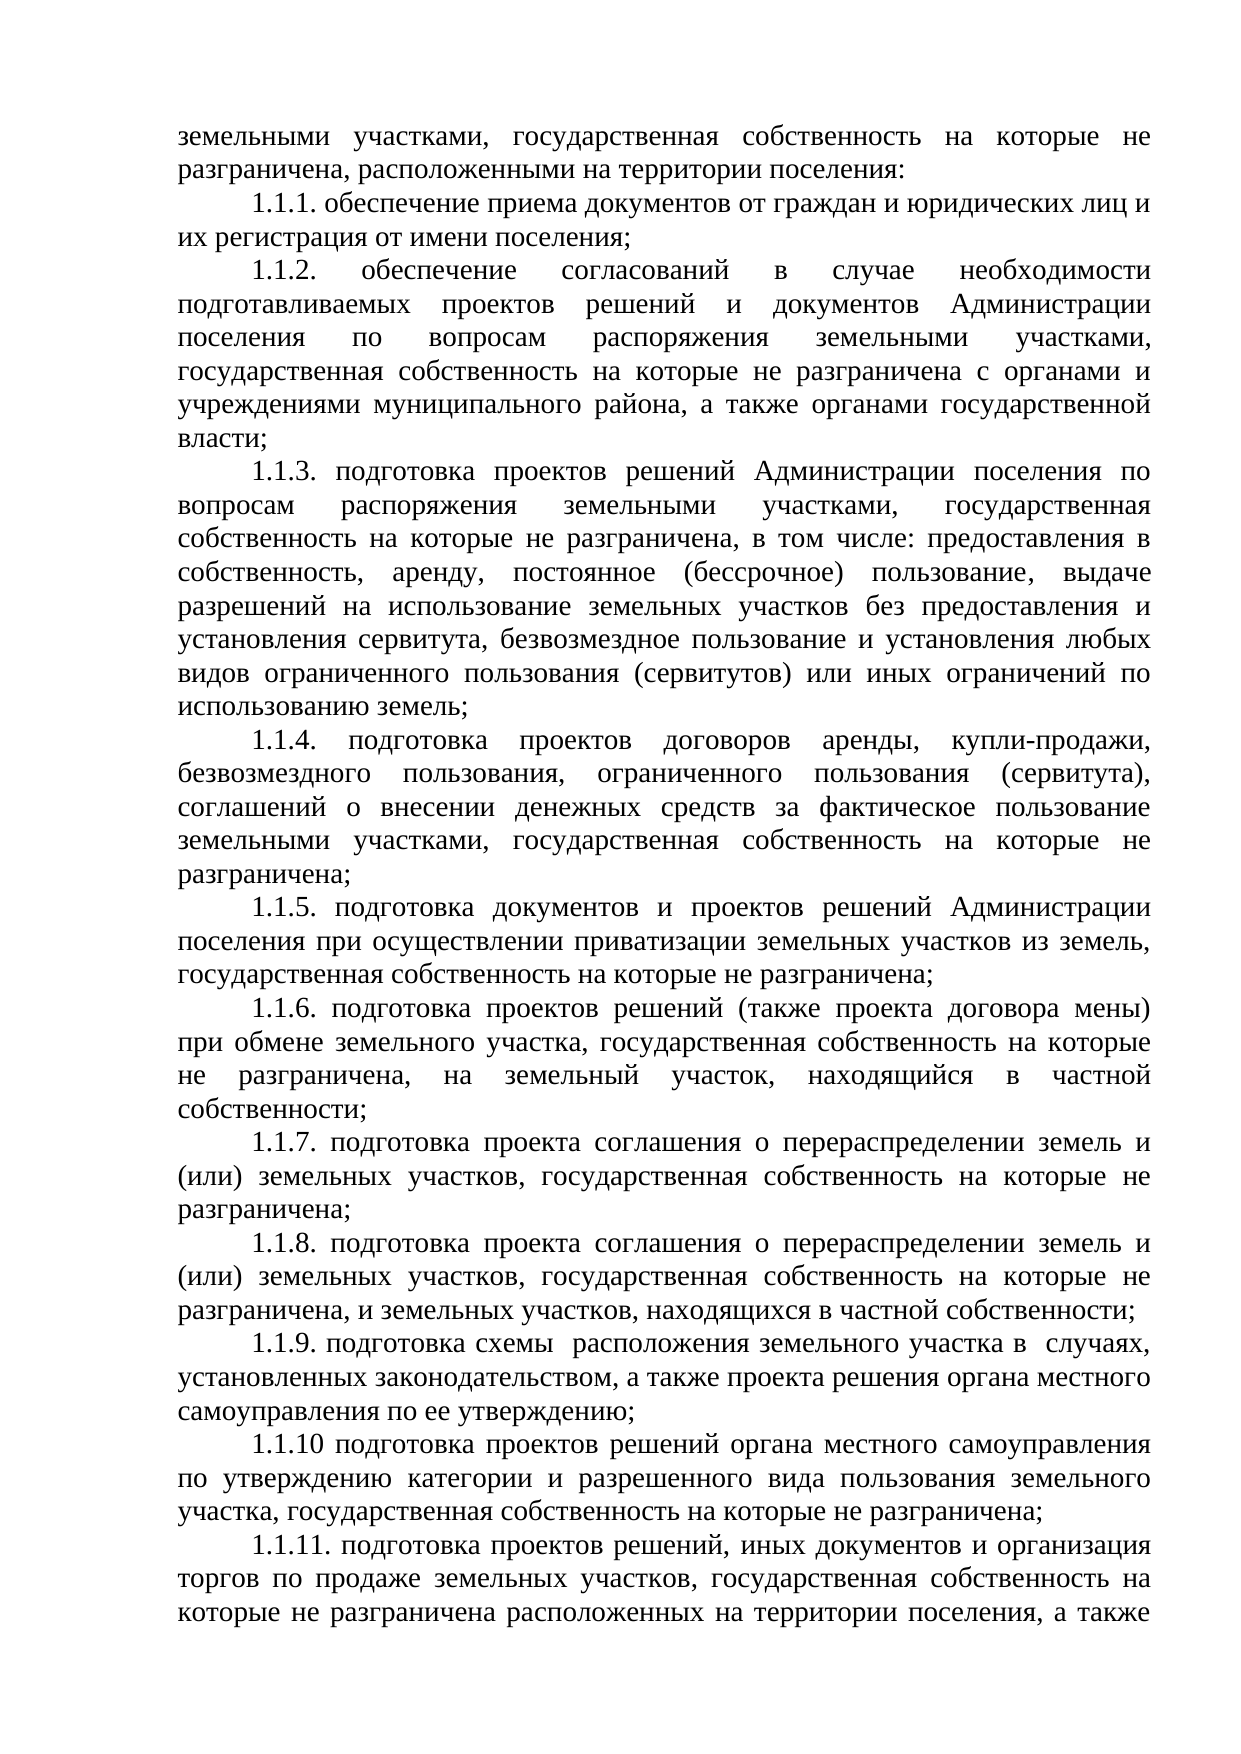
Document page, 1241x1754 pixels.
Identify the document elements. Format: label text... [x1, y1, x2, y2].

text 1.1.6. подготовка проектов решений (также проекта договора мены) при обмене земельного участка, государственная собственность на которые не разграничена, на земельный участок, находящийся в частной собственности; [177, 990, 1152, 1124]
text 1.1.8. подготовка проекта соглашения о перераспределении земель и (или) земельных участков, государственная собственность на которые не разграничена, и земельных участков, находящихся в частной собственности; [177, 1225, 1152, 1326]
text 1.1.9. подготовка схемы расположения земельного участка в случаях, установленных законодательством, а также проекта решения органа местного самоуправления по ее утверждению; [177, 1326, 1152, 1426]
text 1.1.4. подготовка проектов договоров аренды, купли-продажи, безвозмездного пользования, ограниченного пользования (сервитута), соглашений о внесении денежных средств за фактическое пользование земельными участками, государственная собственность на которые не разграничена; [177, 722, 1152, 889]
text 1.1.10 подготовка проектов решений органа местного самоуправления по утверждению категории и разрешенного вида пользования земельного участка, государственная собственность на которые не разграничена; [177, 1426, 1152, 1527]
text 1.1.3. подготовка проектов решений Администрации поселения по вопросам распоряжения земельными участками, государственная собственность на которые не разграничена, в том числе: предоставления в собственность, аренду, постоянное (бессрочное) пользование, выдаче разрешений на использование земельных участков без предоставления и установления сервитута, безвозмездное пользование и установления любых видов ограниченного пользования (сервитутов) или иных ограничений по использованию земель; [177, 453, 1152, 722]
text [177, 1527, 1152, 1627]
text 1.1.1. обеспечение приема документов от граждан и юридических лиц и их регистрация от имени поселения; [177, 185, 1152, 252]
text 1.1.2. обеспечение согласований в случае необходимости подготавливаемых проектов решений и документов Администрации поселения по вопросам распоряжения земельными участками, государственная собственность на которые не разграничена с органами и учреждениями муниципального района, а также органами государственной власти; [177, 252, 1152, 453]
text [177, 118, 1152, 185]
text 1.1.7. подготовка проекта соглашения о перераспределении земель и (или) земельных участков, государственная собственность на которые не разграничена; [177, 1124, 1152, 1225]
text 1.1.5. подготовка документов и проектов решений Администрации поселения при осуществлении приватизации земельных участков из земель, государственная собственность на которые не разграничена; [177, 889, 1152, 990]
